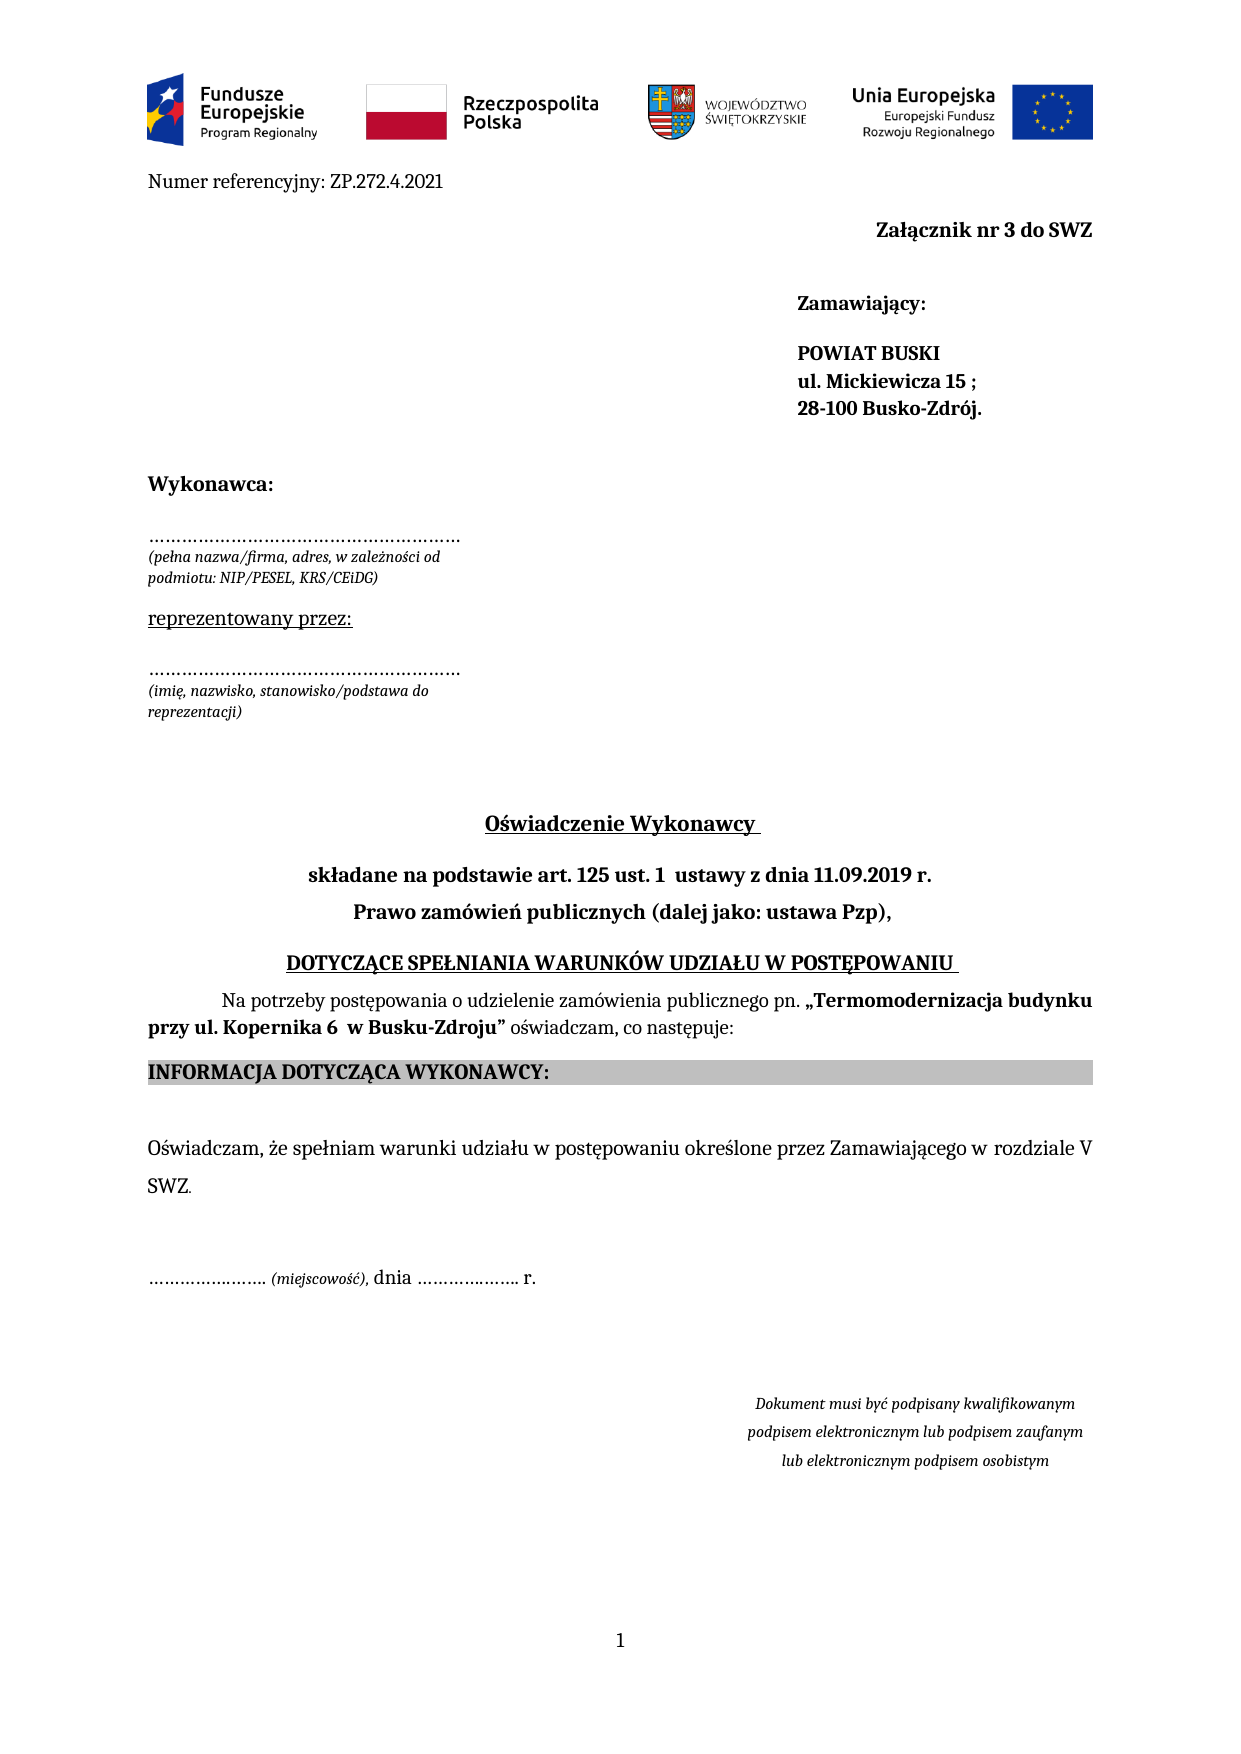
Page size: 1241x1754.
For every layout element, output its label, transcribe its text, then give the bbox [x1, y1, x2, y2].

text Oświadczenie Wykonawcy [148, 810, 1093, 837]
text reprezentowany przez: [148, 606, 1093, 631]
text ………………………………………………… [148, 523, 472, 548]
text INFORMACJA DOTYCZĄCA WYKONAWCY: [148, 1060, 1093, 1085]
text ………………………………………………… [148, 656, 472, 681]
text POWIAT BUSKI ul. Mickiewicza 15 ; 28-100 Busko-Zdrój. [797, 342, 1093, 421]
text Oświadczam, że spełniam warunki udziału w postępowaniu określone przez Zamawiającego w rozdziale V SWZ. [148, 1136, 1093, 1198]
text Wykonawca: [148, 472, 1093, 497]
picture [366, 73, 598, 146]
picture [147, 73, 317, 146]
text (pełna nazwa/firma, adres, w zależności od podmiotu: NIP/PESEL, KRS/CEiDG) [148, 548, 472, 588]
text Zamawiający: [797, 292, 1093, 316]
text składane na podstawie art. 125 ust. 1 ustawy z dnia 11.09.2019 r. [148, 862, 1093, 887]
text (imię, nazwisko, stanowisko/podstawa do reprezentacji) [148, 681, 472, 721]
text Na potrzeby postępowania o udzielenie zamówienia publicznego pn. „Termomodernizacja budynku przy ul. Kopernika 6 w Busku-Zdroju” oświadczam, co następuje: [148, 988, 1093, 1040]
picture [648, 73, 806, 146]
text …………….……. (miejscowość), dnia ………….……. r. [148, 1266, 1093, 1289]
picture [853, 73, 1093, 146]
text Załącznik nr 3 do SWZ [694, 218, 1093, 243]
text DOTYCZĄCE SPEŁNIANIA WARUNKÓW UDZIAŁU W POSTĘPOWANIU [148, 950, 1093, 976]
text Prawo zamówień publicznych (dalej jako: ustawa Pzp), [148, 900, 1093, 925]
text Dokument musi być podpisany kwalifikowanym podpisem elektronicznym lub podpisem zaufanym lub elektronicznym podpisem osobistym [738, 1394, 1093, 1471]
